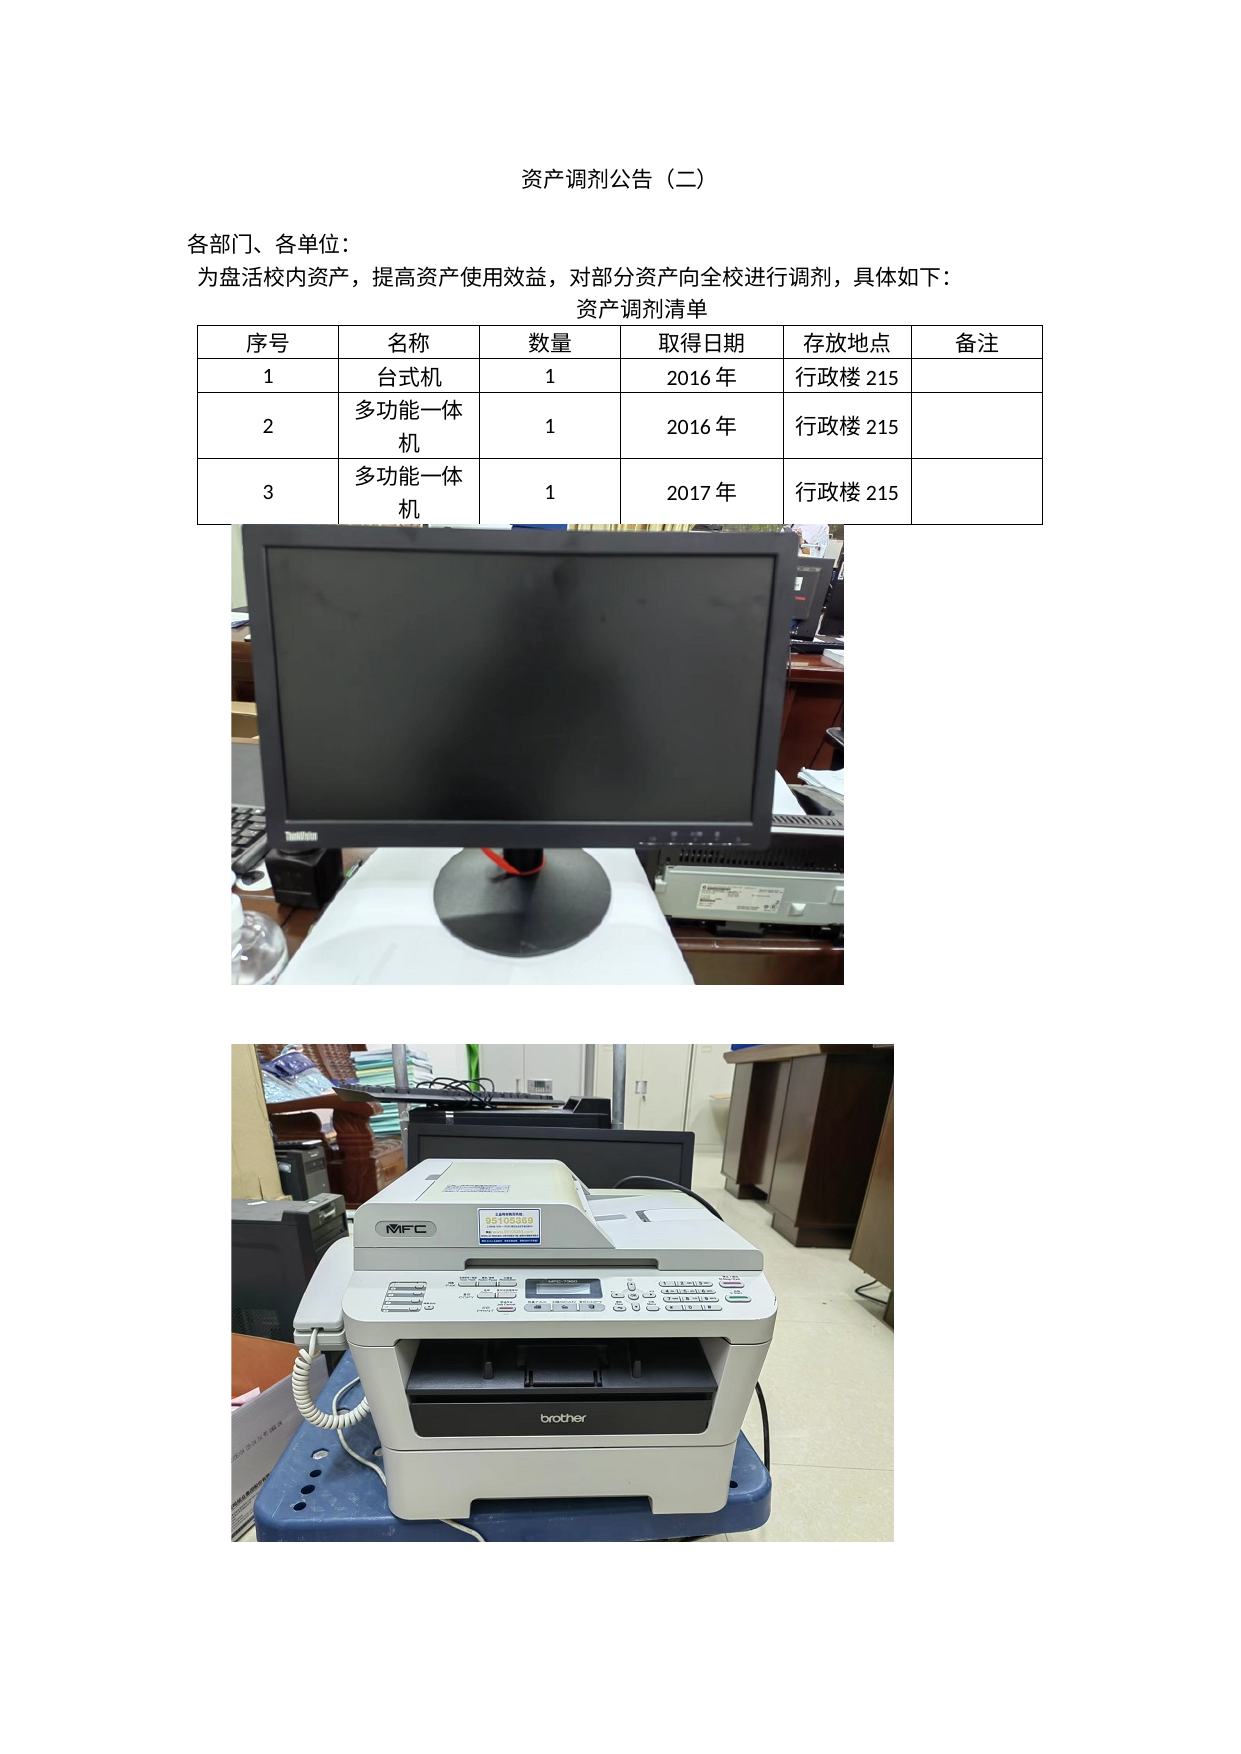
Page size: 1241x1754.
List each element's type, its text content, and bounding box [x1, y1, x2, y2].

picture [231, 524, 844, 985]
table_cell 3 [198, 459, 338, 524]
table_cell 2016年 [621, 359, 783, 392]
table_header 存放地点 [784, 326, 911, 358]
table_cell 2016年 [621, 393, 783, 458]
table_cell 1 [480, 459, 620, 524]
picture [231, 1044, 894, 1542]
table_header 名称 [339, 326, 479, 358]
table_cell 2 [198, 393, 338, 458]
table_cell [912, 459, 1042, 524]
table_header 备注 [912, 326, 1042, 358]
table_header 数量 [480, 326, 620, 358]
list 资产调剂清单 [231, 292, 1053, 324]
table_cell 行政楼215 [784, 393, 911, 458]
table_header 取得日期 [621, 326, 783, 358]
table_cell 行政楼215 [784, 359, 911, 392]
table_cell 台式机 [339, 359, 479, 392]
table_cell 多功能一体机 [339, 393, 479, 458]
table_header 序号 [198, 326, 338, 358]
table_cell 1 [480, 359, 620, 392]
table_cell [912, 359, 1042, 392]
table_cell 1 [480, 393, 620, 458]
table_cell [912, 393, 1042, 458]
text 各部门、各单位： [187, 227, 1053, 259]
table_cell 2017年 [621, 459, 783, 524]
table_cell 多功能一体机 [339, 459, 479, 524]
text 为盘活校内资产，提高资产使用效益，对部分资产向全校进行调剂，具体如下： [187, 259, 1053, 292]
table_cell 1 [198, 359, 338, 392]
text 资产调剂公告（二） [187, 162, 1053, 194]
table_cell 行政楼215 [784, 459, 911, 524]
